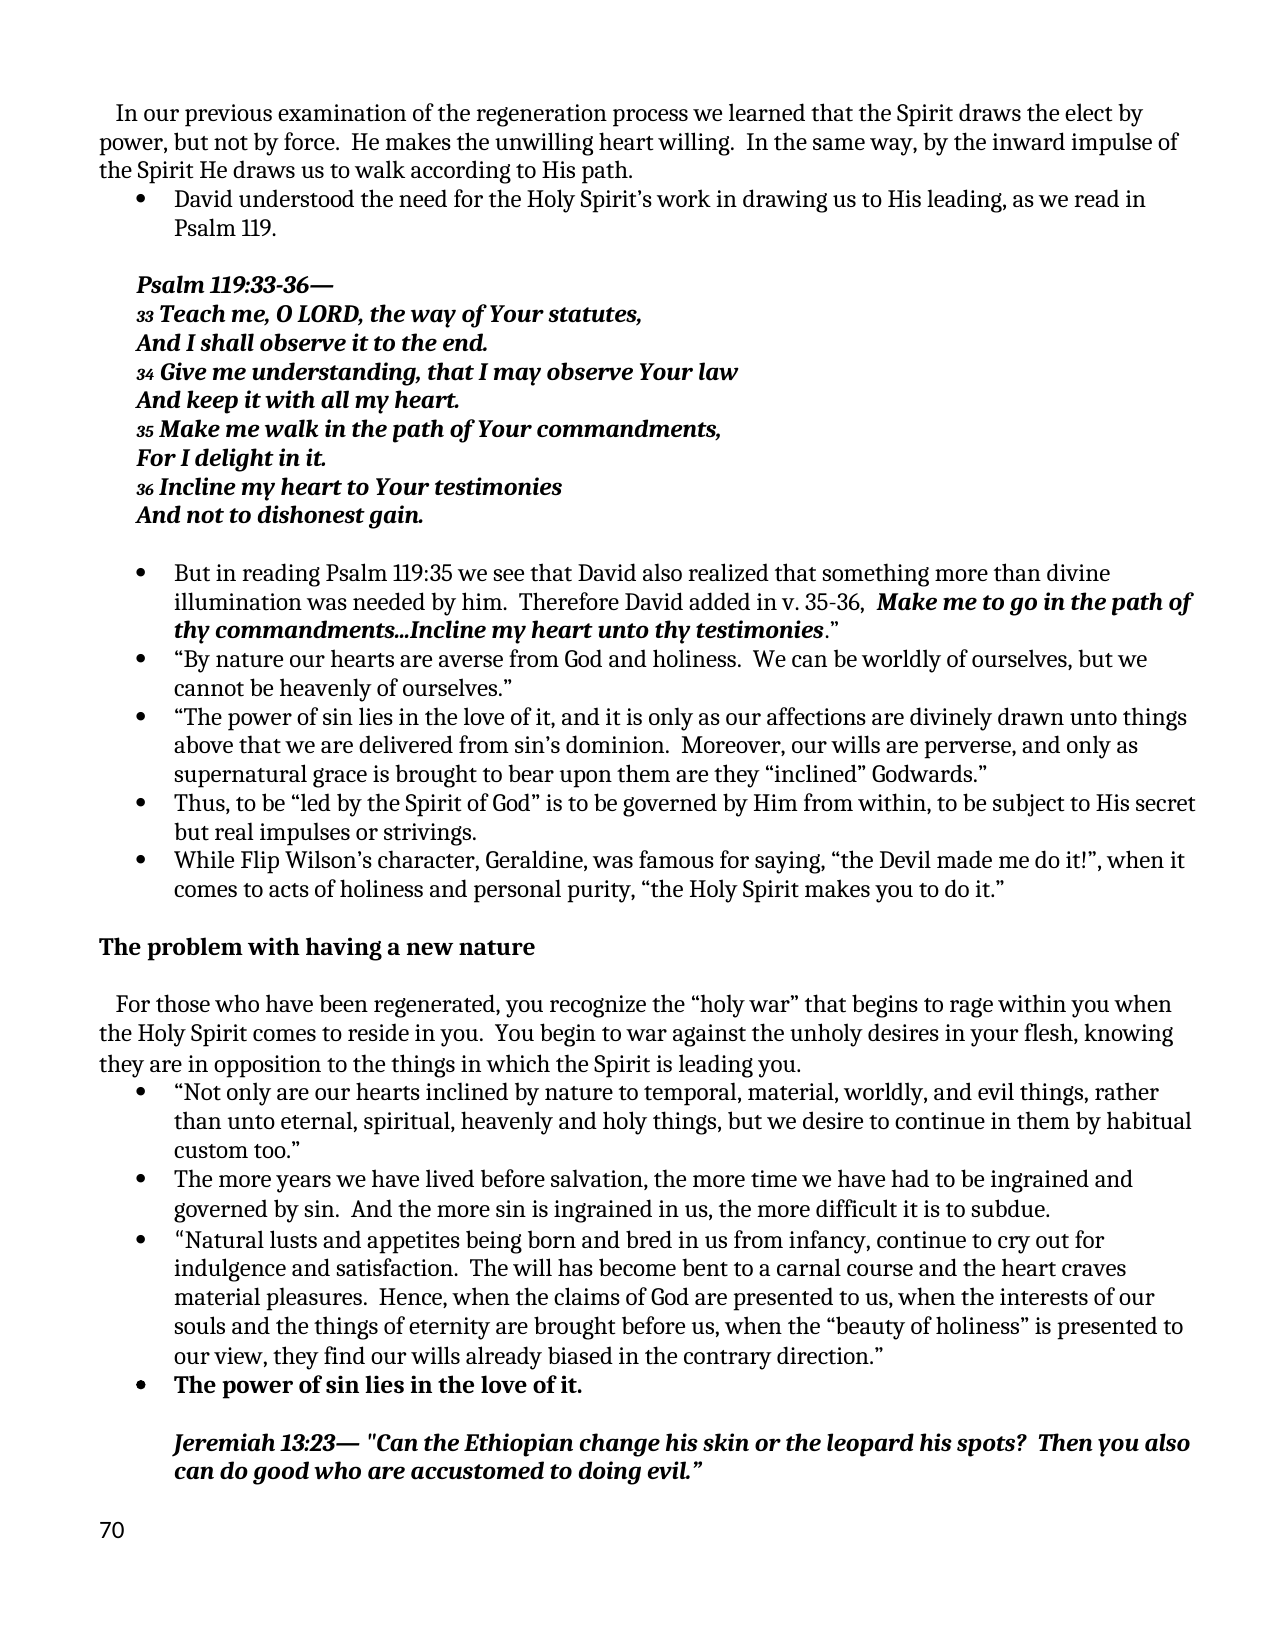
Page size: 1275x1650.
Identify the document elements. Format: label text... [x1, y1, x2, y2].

text And not to dishonest gain. [136, 501, 1200, 530]
text 34 Give me understanding, that I may observe Your law [136, 358, 1200, 386]
list The more years we have lived before salvation, the more time we have had to be ingrained and governed by sin. And the more sin is ingrained in us, the more difficult it is to subdue. [136, 1164, 1200, 1224]
text 35 Make me walk in the path of Your commandments, [136, 415, 1200, 444]
list The power of sin lies in the love of it. [136, 1371, 1200, 1400]
list Thus, to be “led by the Spirit of God” is to be governed by Him from within, to be subject to His secret but real impulses or strivings. [136, 789, 1200, 846]
list While Flip Wilson’s character, Geraldine, was famous for saying, “the Devil made me do it!”, when it comes to acts of holiness and personal purity, “the Holy Spirit makes you to do it.” [136, 846, 1200, 904]
text And keep it with all my heart. [136, 386, 1200, 415]
list David understood the need for the Holy Spirit’s work in drawing us to His leading, as we read in Psalm 119. [136, 185, 1200, 243]
text In our previous examination of the regeneration process we learned that the Spirit draws the elect by power, but not by force. He makes the unwilling heart willing. In the same way, by the inward impulse of the Spirit He draws us to walk according to His path. [99, 99, 1200, 185]
list “By nature our hearts are averse from God and holiness. We can be worldly of ourselves, but we cannot be heavenly of ourselves.” [136, 645, 1200, 703]
text 33 Teach me, O LORD, the way of Your statutes, [136, 300, 1200, 329]
text Psalm 119:33-36— [136, 271, 1200, 300]
list Jeremiah 13:23— "Can the Ethiopian change his skin or the leopard his spots? Then you also can do good who are accustomed to doing evil.” [174, 1428, 1200, 1486]
text The problem with having a new nature [99, 933, 1200, 961]
text For I delight in it. [136, 444, 1200, 473]
list “The power of sin lies in the love of it, and it is only as our affections are divinely drawn unto things above that we are delivered from sin’s dominion. Moreover, our wills are perverse, and only as supernatural grace is brought to bear upon them are they “inclined” Godwards.” [136, 703, 1200, 789]
text For those who have been regenerated, you recognize the “holy war” that begins to rage within you when the Holy Spirit comes to reside in you. You begin to war against the unholy desires in your flesh, knowing they are in opposition to the things in which the Spirit is leading you. [99, 990, 1200, 1078]
text 36 Incline my heart to Your testimonies [136, 473, 1200, 501]
list “Not only are our hearts inclined by nature to temporal, material, worldly, and evil things, rather than unto eternal, spiritual, heavenly and holy things, but we desire to continue in them by habitual custom too.” [136, 1078, 1200, 1164]
text And I shall observe it to the end. [136, 329, 1200, 358]
list But in reading Psalm 119:35 we see that David also realized that something more than divine illumination was needed by him. Therefore David added in v. 35-36, Make me to go in the path of thy commandments...Incline my heart unto thy testimonies.” [136, 559, 1200, 645]
list “Natural lusts and appetites being born and bred in us from infancy, continue to cry out for indulgence and satisfaction. The will has become bent to a carnal course and the heart craves material pleasures. Hence, when the claims of God are presented to us, when the interests of our souls and the things of eternity are brought before us, when the “beauty of holiness” is presented to our view, they find our wills already biased in the contrary direction.” [136, 1224, 1200, 1371]
